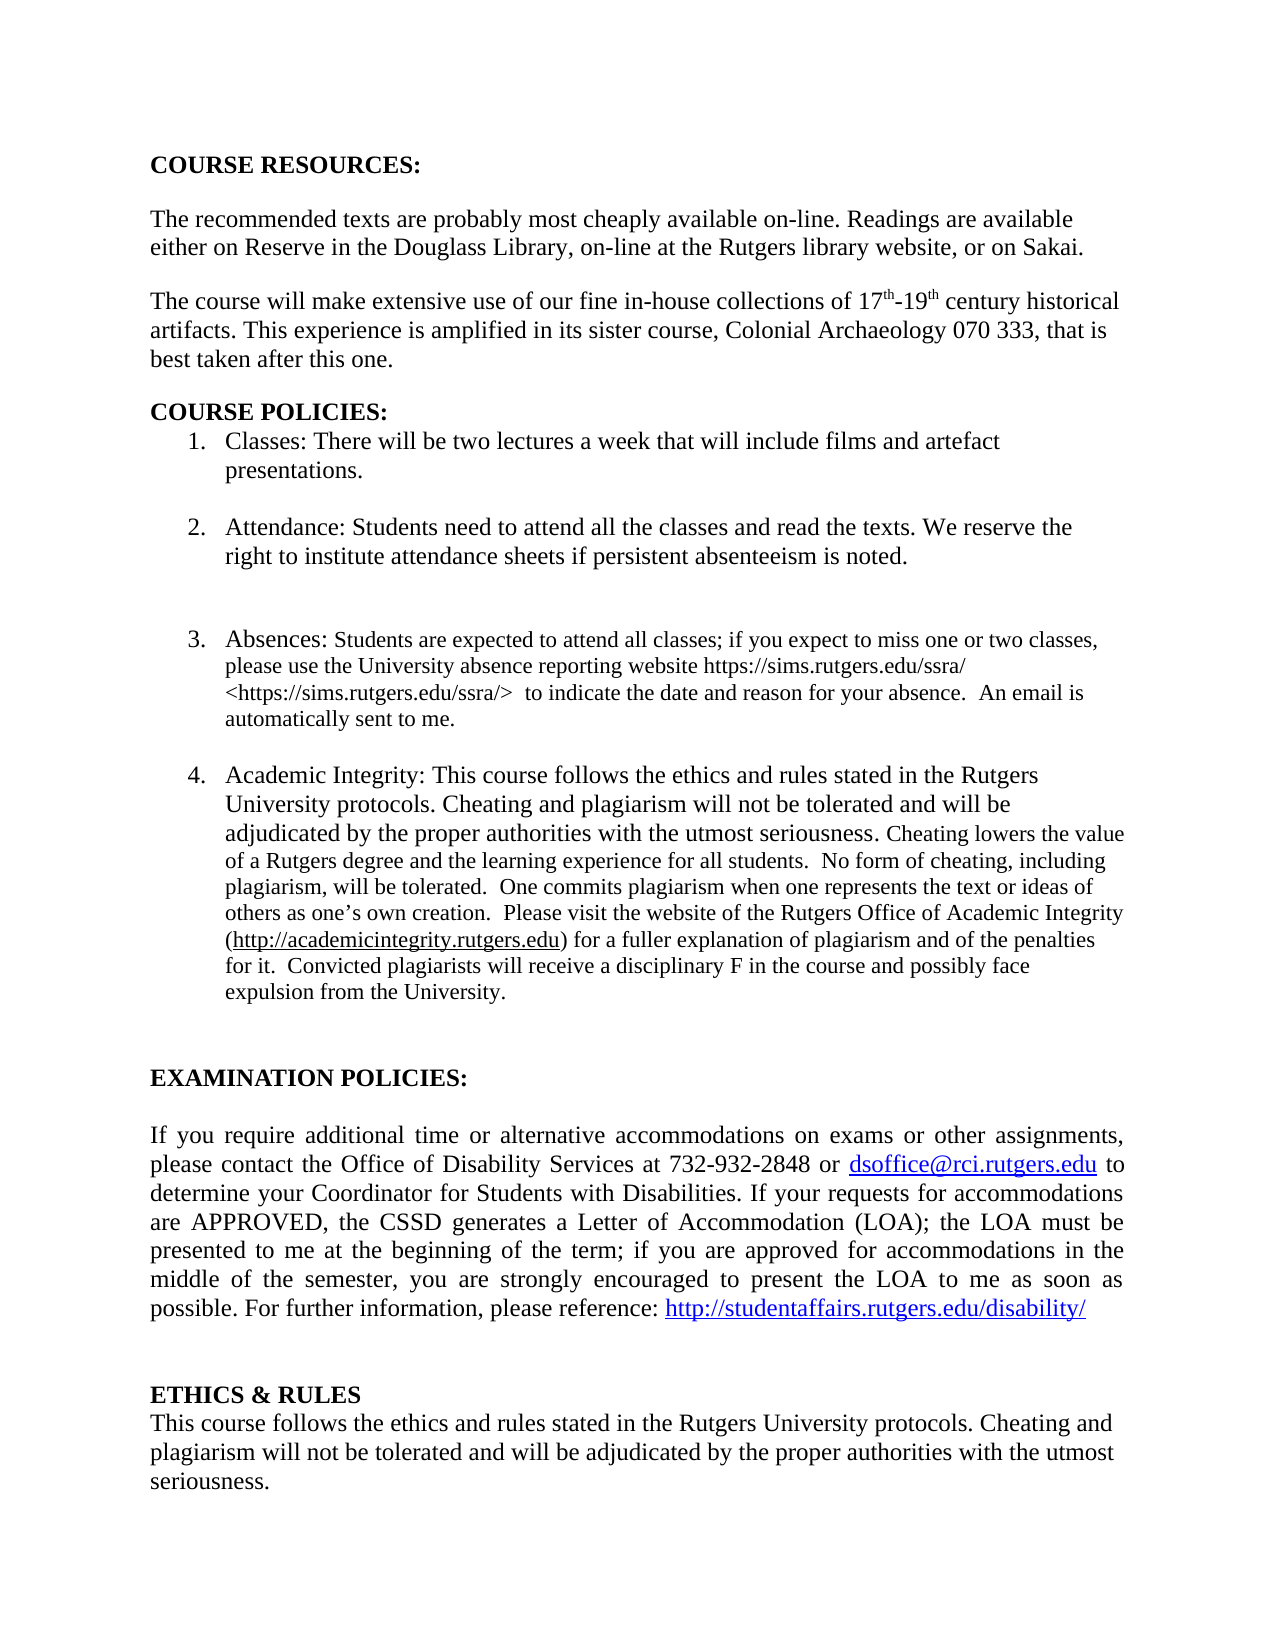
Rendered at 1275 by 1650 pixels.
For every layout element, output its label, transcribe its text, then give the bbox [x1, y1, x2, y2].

text ETHICS & RULES [150, 1380, 1125, 1408]
list Classes: There will be two lectures a week that will include films and artefact presentations. [187, 426, 1125, 484]
text The course will make extensive use of our fine in-house collections of 17th-19th century historical artifacts. This experience is amplified in its sister course, Colonial Archaeology 070 333, that is best taken after this one. [150, 286, 1125, 372]
text If you require additional time or alternative accommodations on exams or other assignments, please contact the Office of Disability Services at 732-932-2848 or dsoffice@rci.rutgers.edu to determine your Coordinator for Students with Disabilities. If your requests for accommodations are APPROVED, the CSSD generates a Letter of Accommodation (LOA); the LOA must be presented to me at the beginning of the term; if you are approved for accommodations in the middle of the semester, you are strongly encouraged to present the LOA to me as soon as possible. For further information, please reference: http://studentaffairs.rutgers.edu/disability/ [150, 1121, 1125, 1322]
text COURSE POLICIES: [150, 397, 1125, 426]
text This course follows the ethics and rules stated in the Rutgers University protocols. Cheating and plagiarism will not be tolerated and will be adjudicated by the proper authorities with the utmost seriousness. [150, 1408, 1125, 1495]
list Attendance: Students need to attend all the classes and read the texts. We reserve the right to institute attendance sheets if persistent absenteeism is noted. [187, 512, 1125, 570]
text COURSE RESOURCES: [150, 150, 1125, 179]
text The recommended texts are probably most cheaply available on-line. Readings are available either on Reserve in the Douglass Library, on-line at the Rutgers library website, or on Sakai. [150, 204, 1125, 261]
list Absences: Students are expected to attend all classes; if you expect to miss one or two classes, please use the University absence reporting website https://sims.rutgers.edu/ssra/ <https://sims.rutgers.edu/ssra/> to indicate the date and reason for your absence. An email is automatically sent to me. [187, 624, 1125, 732]
text EXAMINATION POLICIES: [150, 1063, 1125, 1091]
list Academic Integrity: This course follows the ethics and rules stated in the Rutgers University protocols. Cheating and plagiarism will not be tolerated and will be adjudicated by the proper authorities with the utmost seriousness. Cheating lowers the value of a Rutgers degree and the learning experience for all students. No form of cheating, including plagiarism, will be tolerated. One commits plagiarism when one represents the text or ideas of others as one’s own creation. Please visit the website of the Rutgers Office of Academic Integrity (http://academicintegrity.rutgers.edu) for a fuller explanation of plagiarism and of the penalties for it. Convicted plagiarists will receive a disciplinary F in the course and possibly face expulsion from the University. [187, 760, 1125, 1005]
